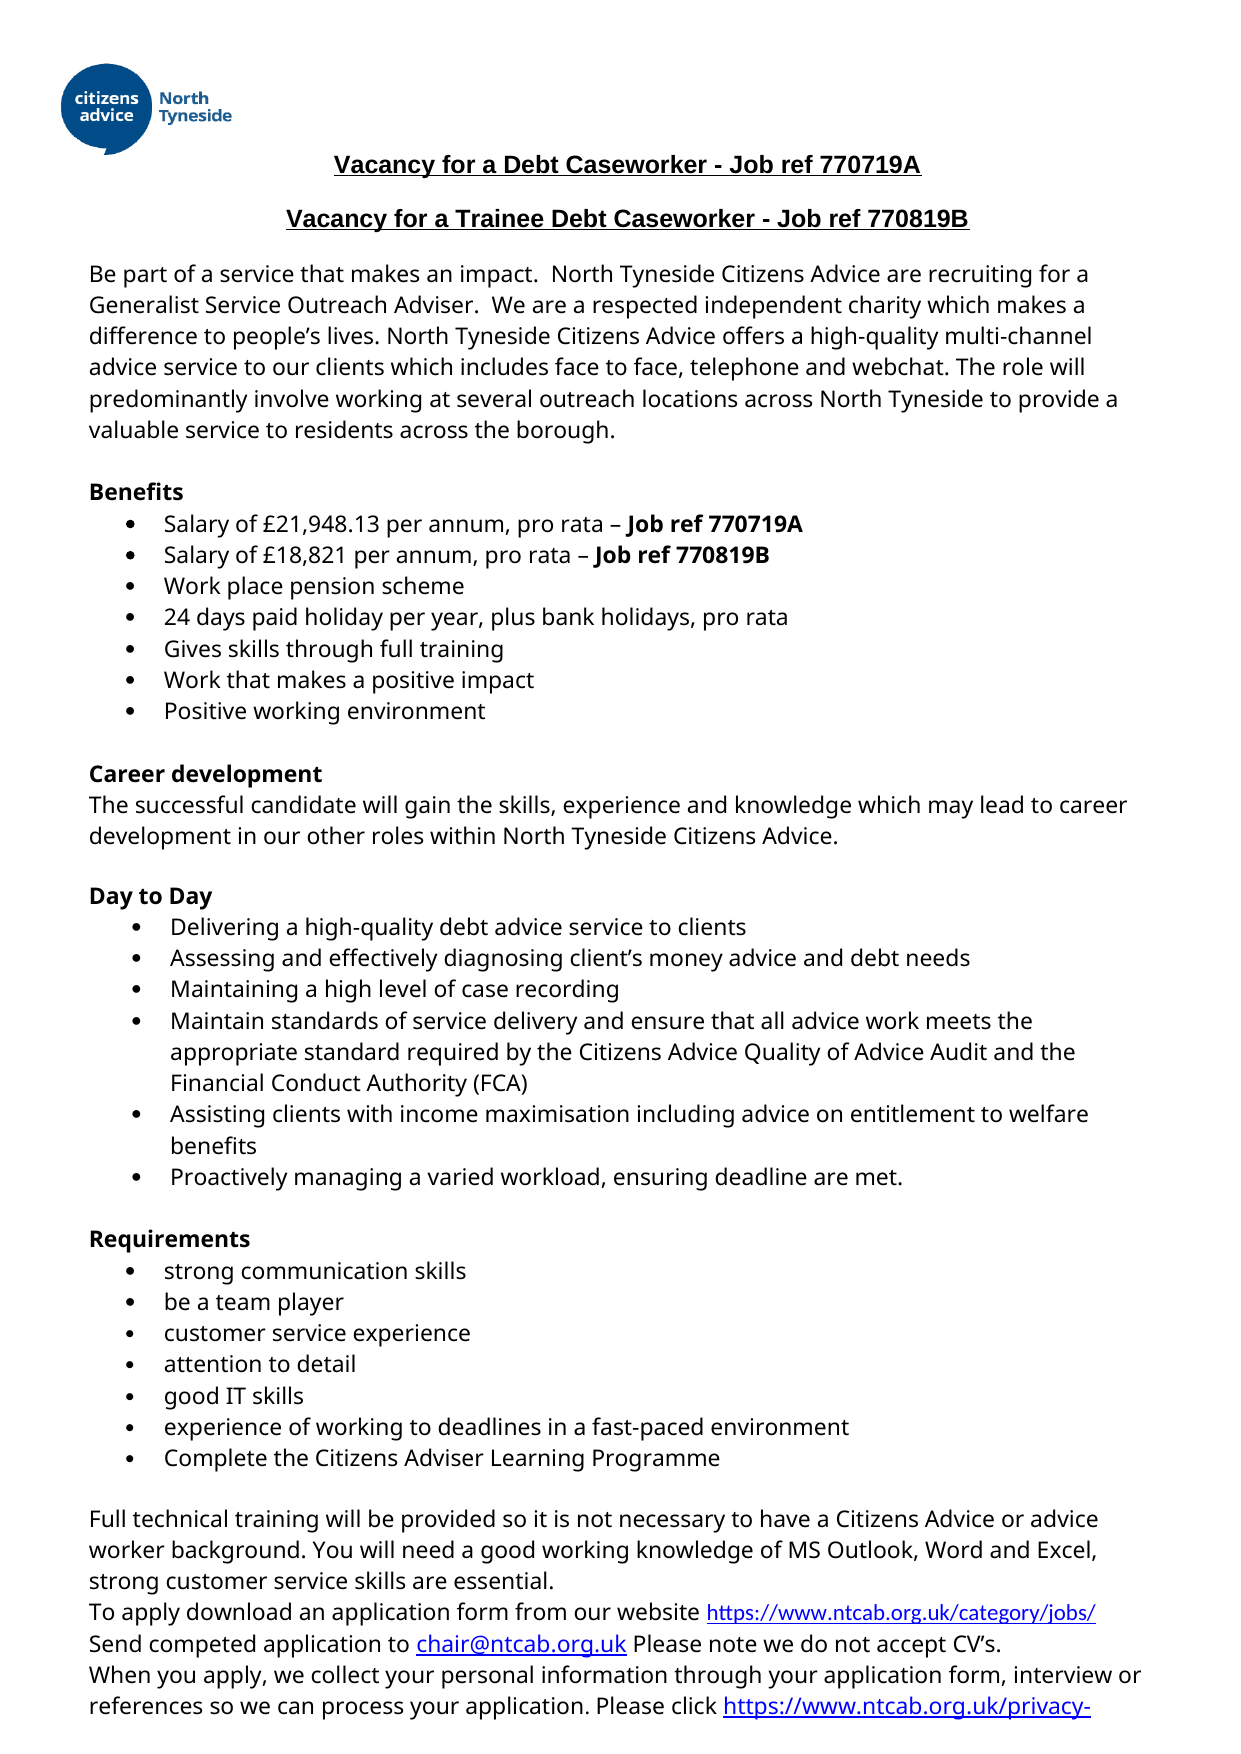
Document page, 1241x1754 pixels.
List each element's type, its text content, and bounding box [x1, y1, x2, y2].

text Vacancy for a Debt Caseworker - Job ref 770719A [89, 150, 1167, 179]
list Proactively managing a varied workload, ensuring deadline are met. [132, 1161, 1167, 1192]
text To apply download an application form from our website https://www.ntcab.org.uk/category/jobs/ [89, 1596, 1167, 1628]
list Work that makes a positive impact [126, 664, 1167, 695]
list Assessing and effectively diagnosing client’s money advice and debt needs [132, 942, 1167, 973]
list Assisting clients with income maximisation including advice on entitlement to welfare benefits [132, 1098, 1167, 1161]
list Gives skills through full training [126, 632, 1167, 664]
text Full technical training will be provided so it is not necessary to have a Citizens Advice or advice worker background. You will need a good working knowledge of MS Outlook, Word and Excel, strong customer service skills are essential. [89, 1503, 1167, 1596]
text Requirements [89, 1223, 1167, 1255]
list Maintaining a high level of case recording [132, 973, 1167, 1005]
list Salary of £18,821 per annum, pro rata – Job ref 770819B [126, 539, 1167, 570]
list customer service experience [126, 1317, 1167, 1348]
list Delivering a high-quality debt advice service to clients [132, 911, 1167, 942]
list Work place pension scheme [126, 570, 1167, 601]
text The successful candidate will gain the skills, experience and knowledge which may lead to career development in our other roles within North Tyneside Citizens Advice. [89, 789, 1167, 851]
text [89, 1659, 1167, 1721]
text Day to Day [89, 880, 1167, 911]
picture [55, 61, 337, 157]
list attention to detail [126, 1348, 1167, 1380]
text Send competed application to chair@ntcab.org.uk Please note we do not accept CV’s. [89, 1628, 1167, 1659]
list Maintain standards of service delivery and ensure that all advice work meets the appropriate standard required by the Citizens Advice Quality of Advice Audit and the Financial Conduct Authority (FCA) [132, 1005, 1167, 1098]
text Career development [89, 757, 1167, 789]
list be a team player [126, 1286, 1167, 1317]
list 24 days paid holiday per year, plus bank holidays, pro rata [126, 601, 1167, 632]
list Positive working environment [126, 695, 1167, 726]
list Salary of £21,948.13 per annum, pro rata – Job ref 770719A [126, 507, 1167, 539]
list experience of working to deadlines in a fast-paced environment [126, 1411, 1167, 1442]
text Be part of a service that makes an impact. North Tyneside Citizens Advice are recruiting for a Generalist Service Outreach Adviser. We are a respected independent charity which makes a difference to people’s lives. North Tyneside Citizens Advice offers a high-quality multi-channel advice service to our clients which includes face to face, telephone and webchat. The role will predominantly involve working at several outreach locations across North Tyneside to provide a valuable service to residents across the borough. Benefits [89, 257, 1167, 507]
list Complete the Citizens Adviser Learning Programme [126, 1442, 1167, 1473]
text Vacancy for a Trainee Debt Caseworker - Job ref 770819B [89, 204, 1167, 232]
list strong communication skills [126, 1255, 1167, 1286]
list good IT skills [126, 1380, 1167, 1411]
